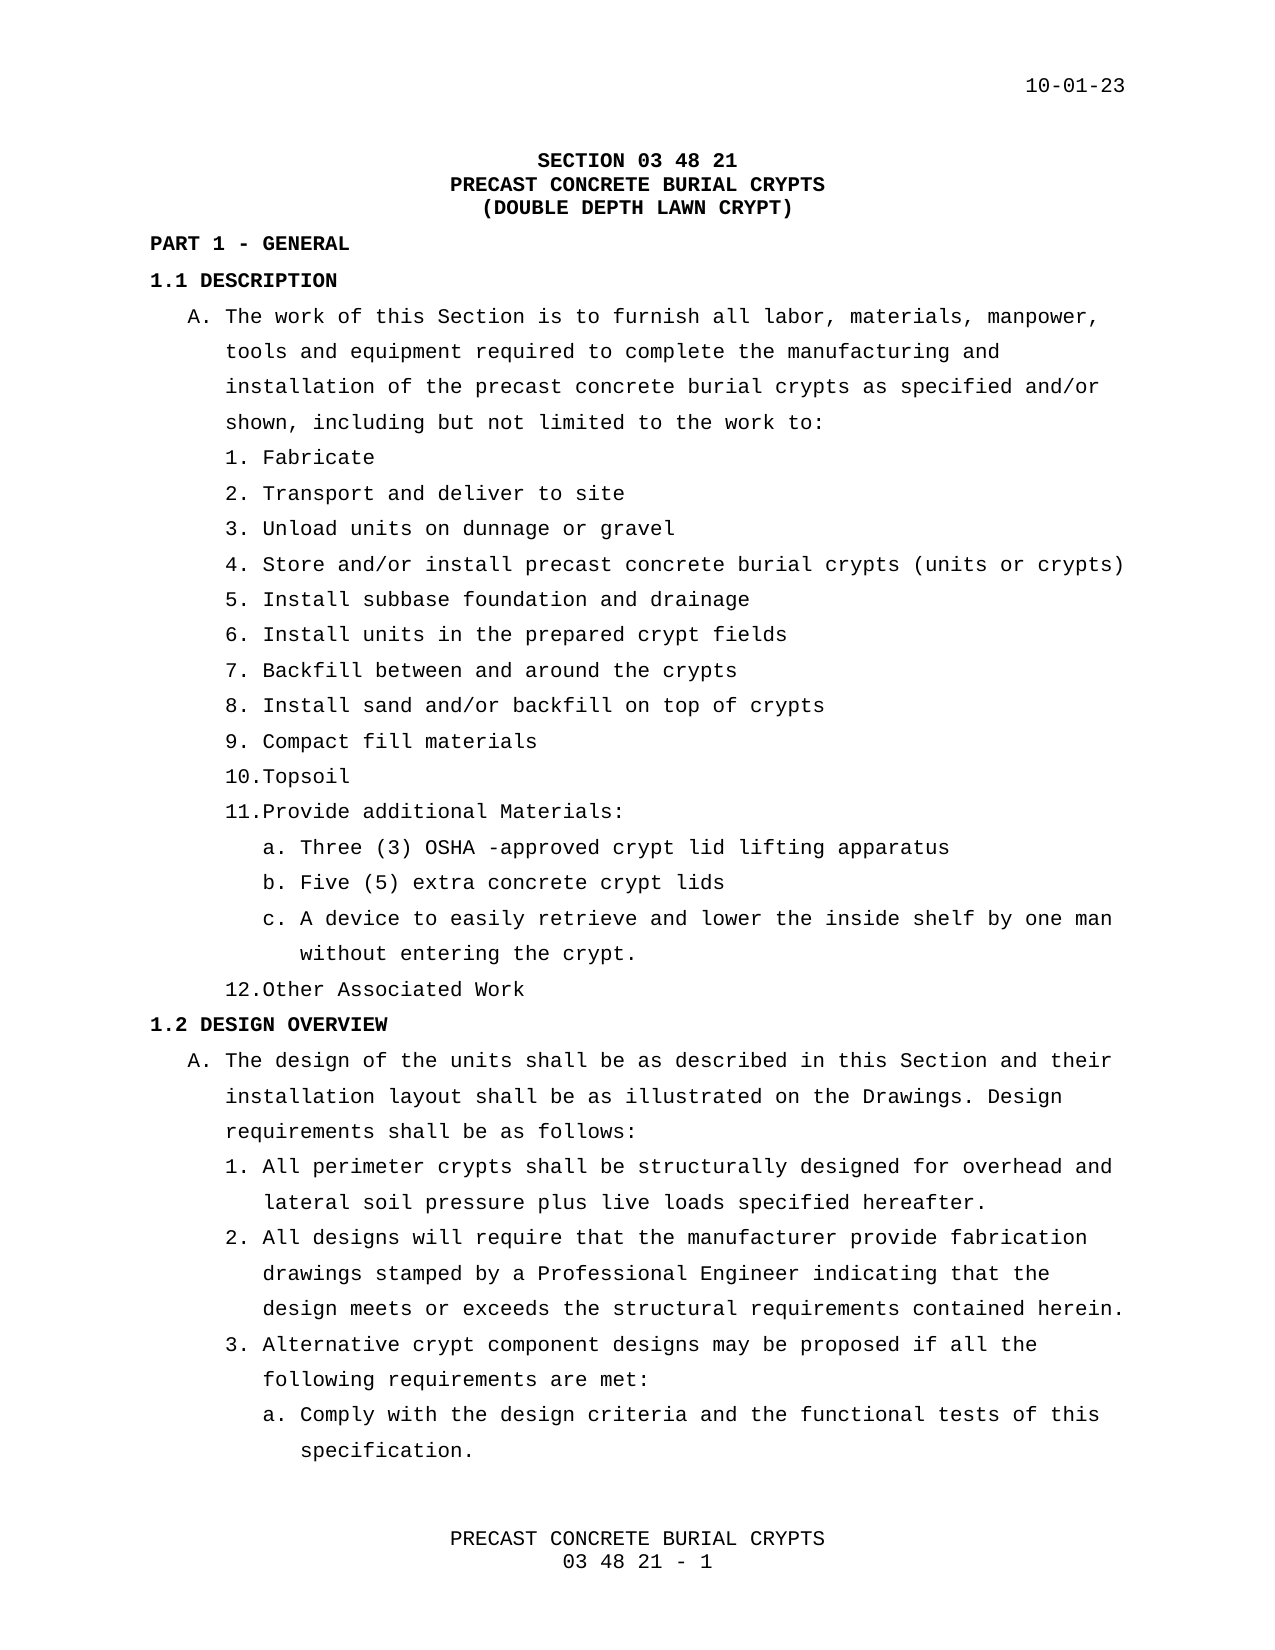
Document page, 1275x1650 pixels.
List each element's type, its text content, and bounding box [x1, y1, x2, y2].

text a. Three (3) OSHA -approved crypt lid lifting apparatus [262, 837, 1125, 861]
text 6. Install units in the prepared crypt fields [225, 624, 1125, 648]
text PART 1 - GENERAL [150, 233, 1125, 257]
text 1. Fabricate [225, 447, 1125, 471]
text 4. Store and/or install precast concrete burial crypts (units or crypts) [225, 554, 1125, 577]
text 1.1 DESCRIPTION [150, 269, 1125, 293]
text 8. Install sand and/or backfill on top of crypts [225, 695, 1125, 719]
title SECTION 03 48 21 PRECAST CONCRETE BURIAL CRYPTS (Double Depth Lawn Crypt) [150, 150, 1125, 221]
text 7. Backfill between and around the crypts [225, 660, 1125, 683]
text b. Five (5) extra concrete crypt lids [262, 872, 1125, 896]
text 11.Provide additional Materials: [225, 802, 1125, 825]
text 1.2 Design Overview [150, 1014, 1125, 1038]
text 5. Install subbase foundation and drainage [225, 589, 1125, 613]
text 2. Transport and deliver to site [225, 483, 1125, 506]
text 3. Alternative crypt component designs may be proposed if all the following requirements are met: [225, 1333, 1125, 1393]
text 3. Unload units on dunnage or gravel [225, 518, 1125, 542]
text 2. All designs will require that the manufacturer provide fabrication drawings stamped by a Professional Engineer indicating that the design meets or exceeds the structural requirements contained herein. [225, 1227, 1125, 1322]
text A. The work of this Section is to furnish all labor, materials, manpower, tools and equipment required to complete the manufacturing and installation of the precast concrete burial crypts as specified and/or shown, including but not limited to the work to: [187, 306, 1125, 436]
text c. A device to easily retrieve and lower the inside shelf by one man without entering the crypt. [262, 908, 1125, 967]
text 9. Compact fill materials [225, 731, 1125, 754]
text A. The design of the units shall be as described in this Section and their installation layout shall be as illustrated on the Drawings. Design requirements shall be as follows: [187, 1050, 1125, 1145]
text 1. All perimeter crypts shall be structurally designed for overhead and lateral soil pressure plus live loads specified hereafter. [225, 1156, 1125, 1216]
text 12.Other Associated Work [225, 979, 1125, 1002]
text 10.Topsoil [225, 766, 1125, 790]
text a. Comply with the design criteria and the functional tests of this specification. [262, 1404, 1125, 1463]
